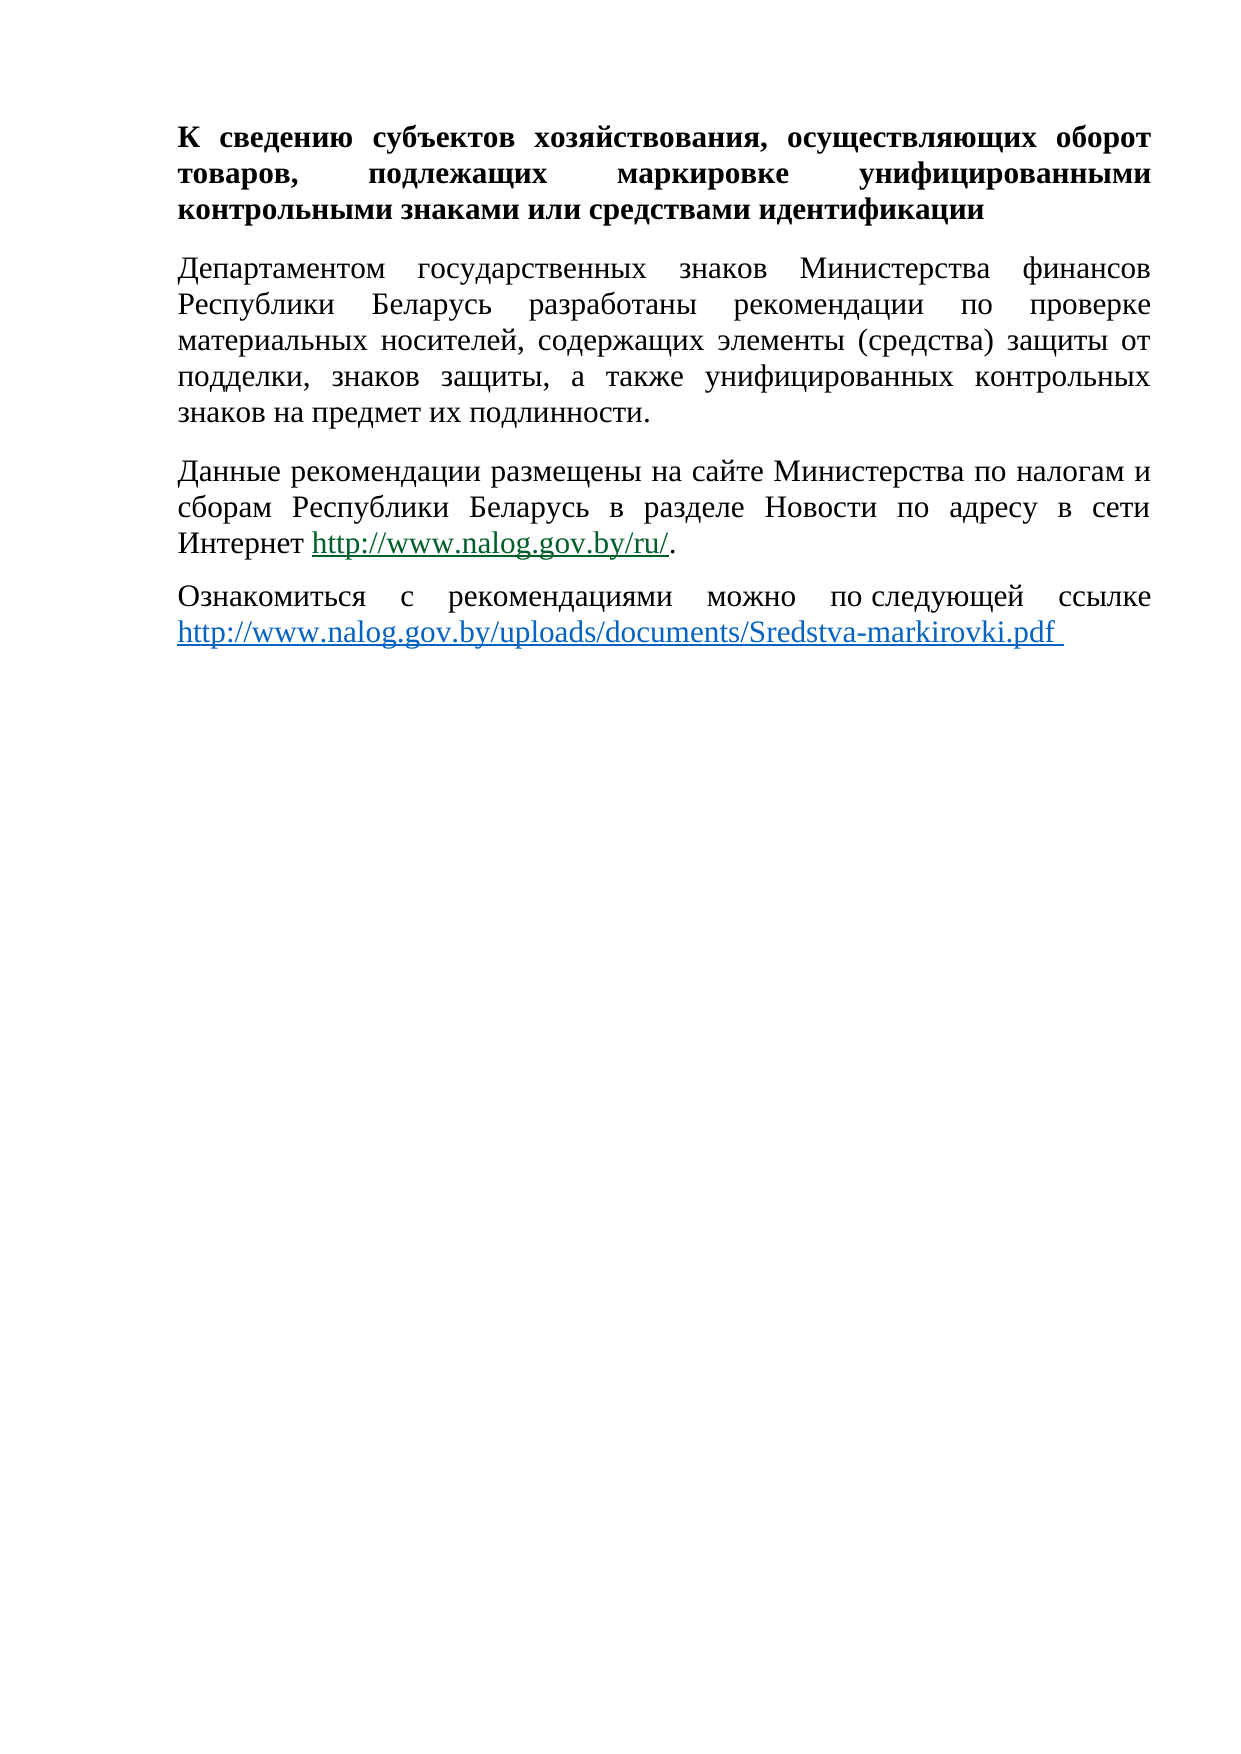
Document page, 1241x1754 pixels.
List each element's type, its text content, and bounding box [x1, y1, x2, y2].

text Департаментом государственных знаков Министерства финансов Республики Беларусь разработаны рекомендации по проверке материальных носителей, содержащих элементы (средства) защиты от подделки, знаков защиты, а также унифицированных контрольных знаков на предмет их подлинности. [177, 249, 1152, 429]
text К сведению субъектов хозяйствования, осуществляющих оборот товаров, подлежащих маркировке унифицированными контрольными знаками или средствами идентификации [177, 118, 1152, 226]
text Данные рекомендации размещены на сайте Министерства по налогам и сборам Республики Беларусь в разделе Новости по адресу в сети Интернет http://www.nalog.gov.by/ru/. [177, 452, 1152, 560]
text Ознакомиться с рекомендациями можно по следующей ссылке http://www.nalog.gov.by/uploads/documents/Sredstva-markirovki.pdf [177, 577, 1152, 649]
